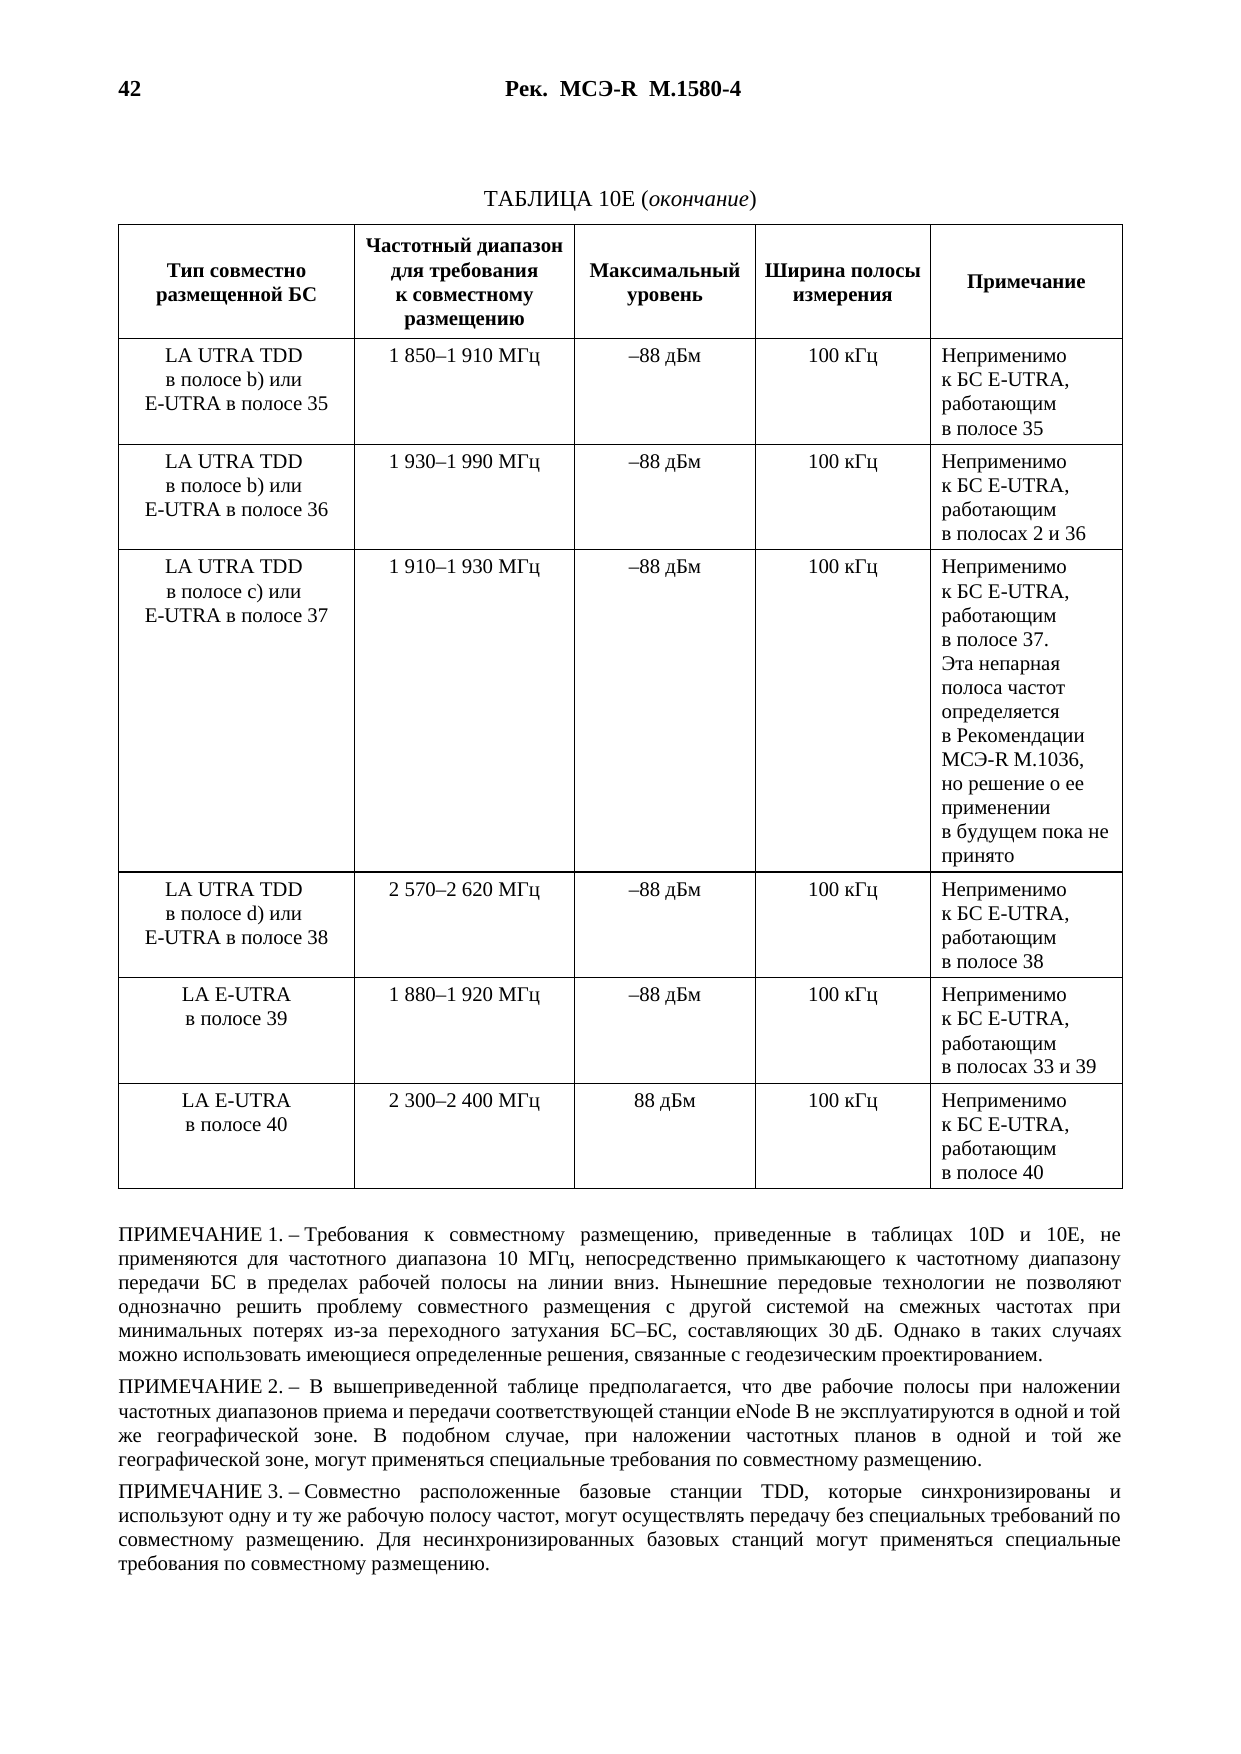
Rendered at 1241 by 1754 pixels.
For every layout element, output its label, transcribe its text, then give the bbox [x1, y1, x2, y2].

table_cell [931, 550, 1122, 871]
text ТАБЛИЦА 10E (окончание) [118, 185, 1122, 212]
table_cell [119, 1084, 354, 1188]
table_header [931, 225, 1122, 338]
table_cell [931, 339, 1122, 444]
text ПРИМЕЧАНИЕ 2. – В вышеприведенной таблице предполагается, что две рабочие полосы при наложении частотных диапазонов приема и передачи соответствующей станции eNode B не эксплуатируются в одной и той же географической зоне. В подобном случае, при наложении частотных планов в одной и той же географической зоне, могут применяться специальные требования по совместному размещению. [118, 1374, 1122, 1471]
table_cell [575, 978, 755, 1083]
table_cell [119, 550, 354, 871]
text ПРИМЕЧАНИЕ 3. – Совместно расположенные базовые станции TDD, которые синхронизированы и используют одну и ту же рабочую полосу частот, могут осуществлять передачу без специальных требований по совместному размещению. Для несинхронизированных базовых станций могут применяться специальные требования по совместному размещению. [118, 1479, 1122, 1575]
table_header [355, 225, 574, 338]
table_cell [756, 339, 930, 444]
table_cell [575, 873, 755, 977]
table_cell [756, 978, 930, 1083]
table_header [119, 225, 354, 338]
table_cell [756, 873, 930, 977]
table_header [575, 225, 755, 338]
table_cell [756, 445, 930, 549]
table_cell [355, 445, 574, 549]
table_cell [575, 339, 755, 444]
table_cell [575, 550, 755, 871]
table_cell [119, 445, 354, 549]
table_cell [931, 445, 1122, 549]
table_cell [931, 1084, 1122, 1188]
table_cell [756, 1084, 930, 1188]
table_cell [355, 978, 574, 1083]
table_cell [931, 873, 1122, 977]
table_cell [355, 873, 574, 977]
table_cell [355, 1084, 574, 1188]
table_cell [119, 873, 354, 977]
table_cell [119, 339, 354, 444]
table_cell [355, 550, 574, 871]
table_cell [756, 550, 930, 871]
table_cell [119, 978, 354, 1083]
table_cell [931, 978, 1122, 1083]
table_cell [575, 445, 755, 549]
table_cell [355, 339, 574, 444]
text ПРИМЕЧАНИЕ 1. – Требования к совместному размещению, приведенные в таблицах 10D и 10E, не применяются для частотного диапазона 10 МГц, непосредственно примыкающего к частотному диапазону передачи БС в пределах рабочей полосы на линии вниз. Нынешние передовые технологии не позволяют однозначно решить проблему совместного размещения с другой системой на смежных частотах при минимальных потерях из-за переходного затухания БС–БС, составляющих 30 дБ. Однако в таких случаях можно использовать имеющиеся определенные решения, связанные с геодезическим проектированием. [118, 1222, 1122, 1366]
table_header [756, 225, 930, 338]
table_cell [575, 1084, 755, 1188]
